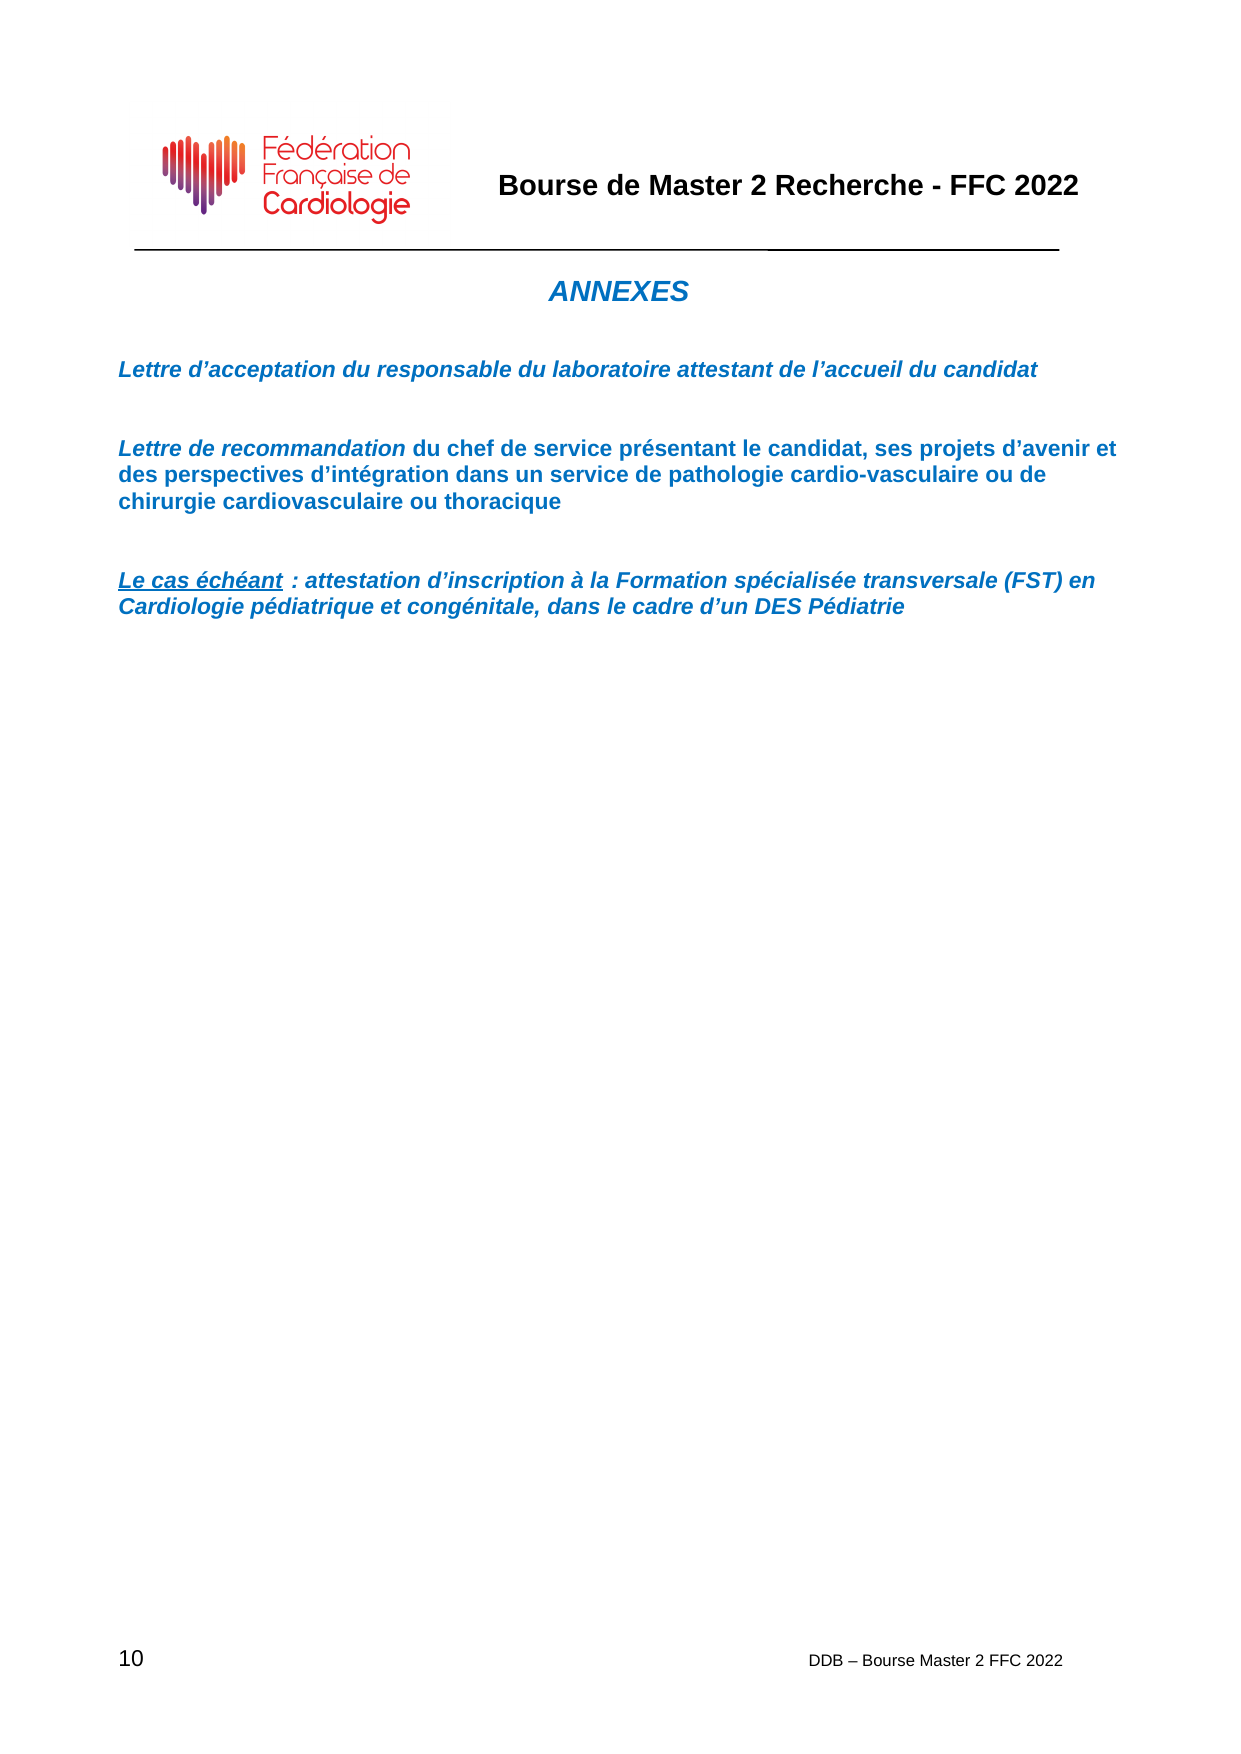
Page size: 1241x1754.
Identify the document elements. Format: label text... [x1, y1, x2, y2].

subtitle Lettre de recommandation du chef de service présentant le candidat, ses projets d’avenir et des perspectives d’intégration dans un service de pathologie cardio-vasculaire ou de chirurgie cardiovasculaire ou thoracique [118, 435, 1122, 514]
subtitle Lettre d’acceptation du responsable du laboratoire attestant de l’accueil du candidat [118, 356, 1122, 382]
picture [129, 101, 451, 247]
text Le cas échéant : attestation d’inscription à la Formation spécialisée transversale (FST) en Cardiologie pédiatrique et congénitale, dans le cadre d’un DES Pédiatrie [118, 567, 1122, 619]
subtitle ANNEXES [118, 274, 1122, 308]
